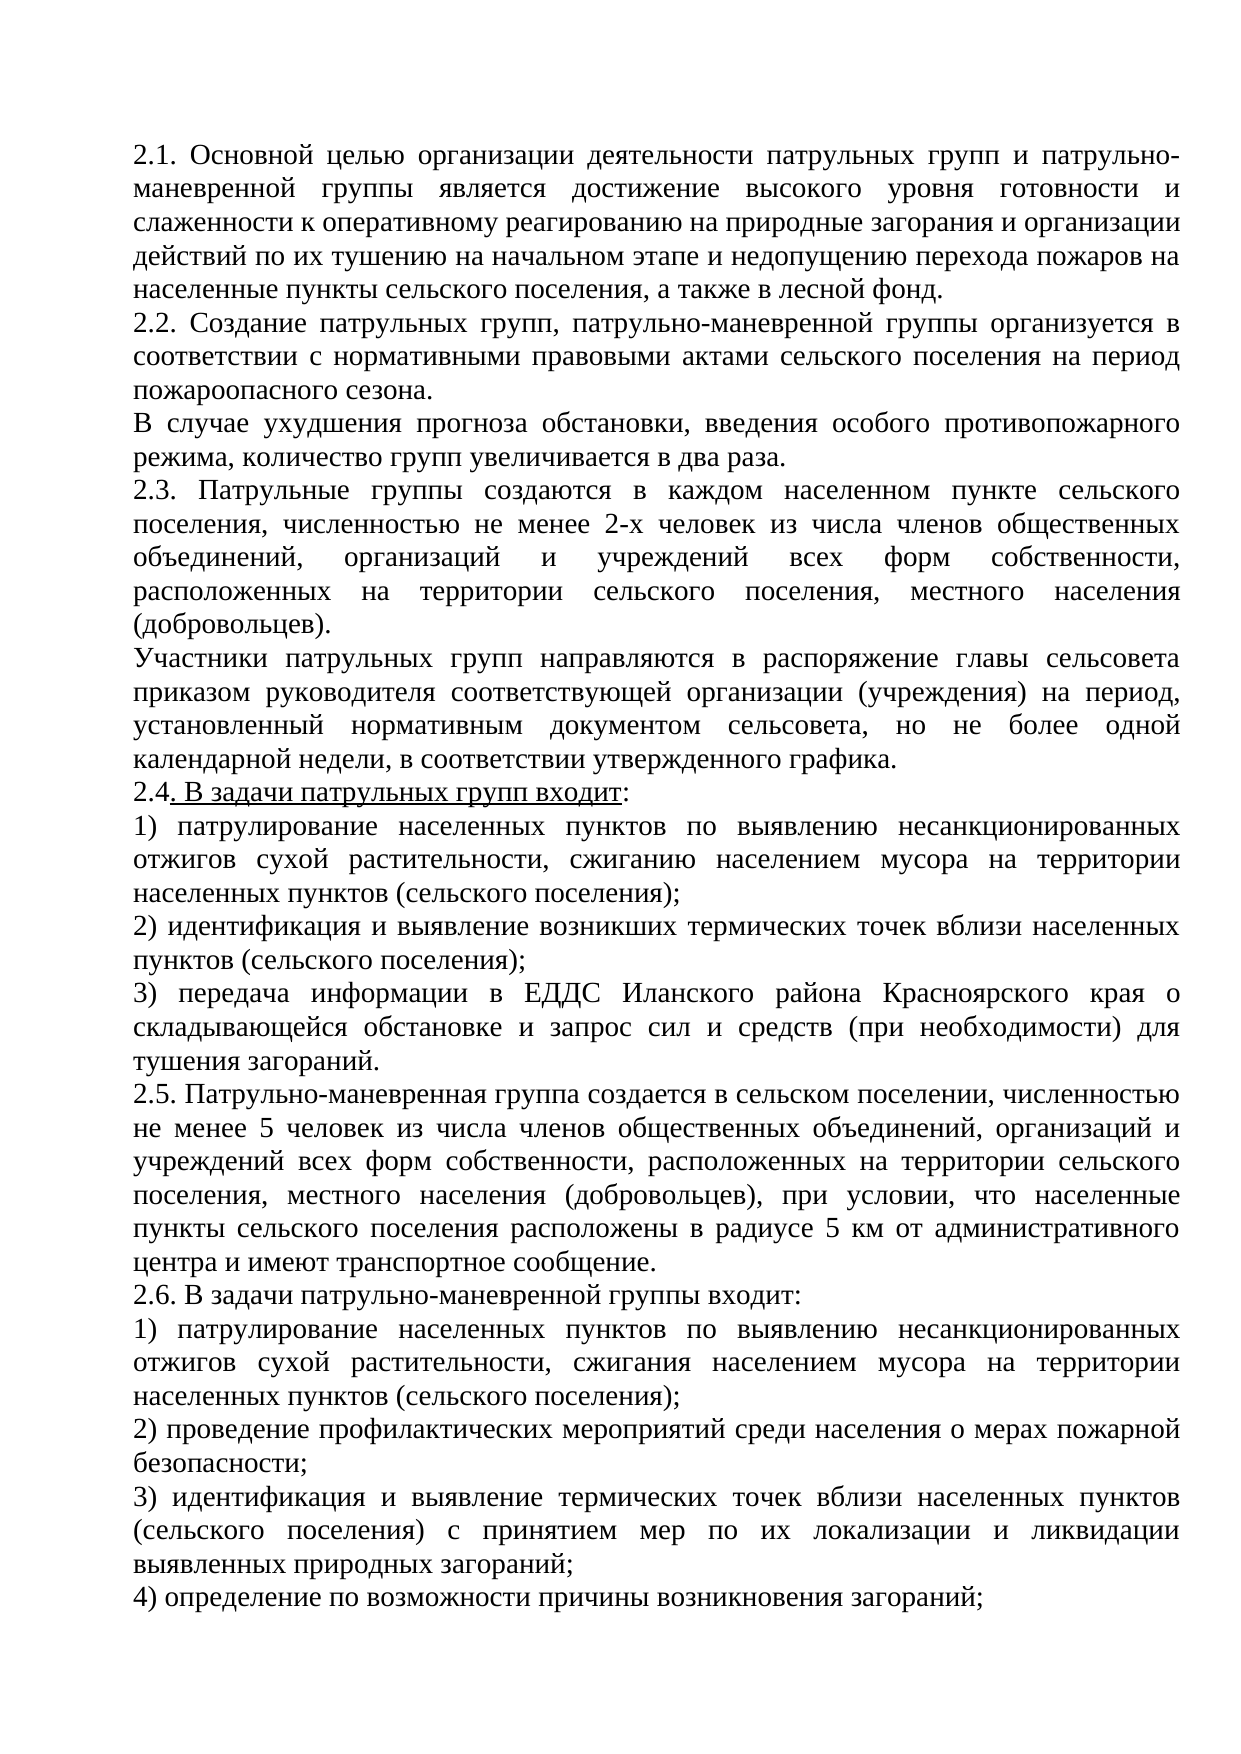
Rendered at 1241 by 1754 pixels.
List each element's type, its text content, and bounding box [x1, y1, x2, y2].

text Участники патрульных групп направляются в распоряжение главы сельсовета приказом руководителя соответствующей организации (учреждения) на период, установленный нормативным документом сельсовета, но не более одной календарной недели, в соответствии утвержденного графика. [133, 640, 1181, 774]
text 2) идентификация и выявление возникших термических точек вблизи населенных пунктов (сельского поселения); [133, 908, 1181, 976]
text 3) идентификация и выявление термических точек вблизи населенных пунктов (сельского поселения) с принятием мер по их локализации и ликвидации выявленных природных загораний; [133, 1479, 1181, 1579]
text В случае ухудшения прогноза обстановки, введения особого противопожарного режима, количество групп увеличивается в два раза. [133, 405, 1181, 472]
text 2.5. Патрульно-маневренная группа создается в сельском поселении, численностью не менее 5 человек из числа членов общественных объединений, организаций и учреждений всех форм собственности, расположенных на территории сельского поселения, местного населения (добровольцев), при условии, что населенные пункты сельского поселения расположены в радиусе 5 км от административного центра и имеют транспортное сообщение. [133, 1076, 1181, 1277]
text 2.6. В задачи патрульно-маневренной группы входит: [133, 1277, 1181, 1311]
text 2.3. Патрульные группы создаются в каждом населенном пункте сельского поселения, численностью не менее 2-х человек из числа членов общественных объединений, организаций и учреждений всех форм собственности, расположенных на территории сельского поселения, местного населения (добровольцев). [133, 472, 1181, 640]
text 2) проведение профилактических мероприятий среди населения о мерах пожарной безопасности; [133, 1412, 1181, 1479]
text 3) передача информации в ЕДДС Иланского района Красноярского края о складывающейся обстановке и запрос сил и средств (при необходимости) для тушения загораний. [133, 976, 1181, 1076]
text 2.1. Основной целью организации деятельности патрульных групп и патрульно-маневренной группы является достижение высокого уровня готовности и слаженности к оперативному реагированию на природные загорания и организации действий по их тушению на начальном этапе и недопущению перехода пожаров на населенные пункты сельского поселения, а также в лесной фонд. [133, 137, 1181, 305]
text 4) определение по возможности причины возникновения загораний; [133, 1579, 1181, 1613]
text 1) патрулирование населенных пунктов по выявлению несанкционированных отжигов сухой растительности, сжигания населением мусора на территории населенных пунктов (сельского поселения); [133, 1311, 1181, 1412]
text 2.2. Создание патрульных групп, патрульно-маневренной группы организуется в соответствии с нормативными правовыми актами сельского поселения на период пожароопасного сезона. [133, 305, 1181, 405]
text 2.4. В задачи патрульных групп входит: [133, 774, 1181, 808]
text 1) патрулирование населенных пунктов по выявлению несанкционированных отжигов сухой растительности, сжиганию населением мусора на территории населенных пунктов (сельского поселения); [133, 808, 1181, 908]
